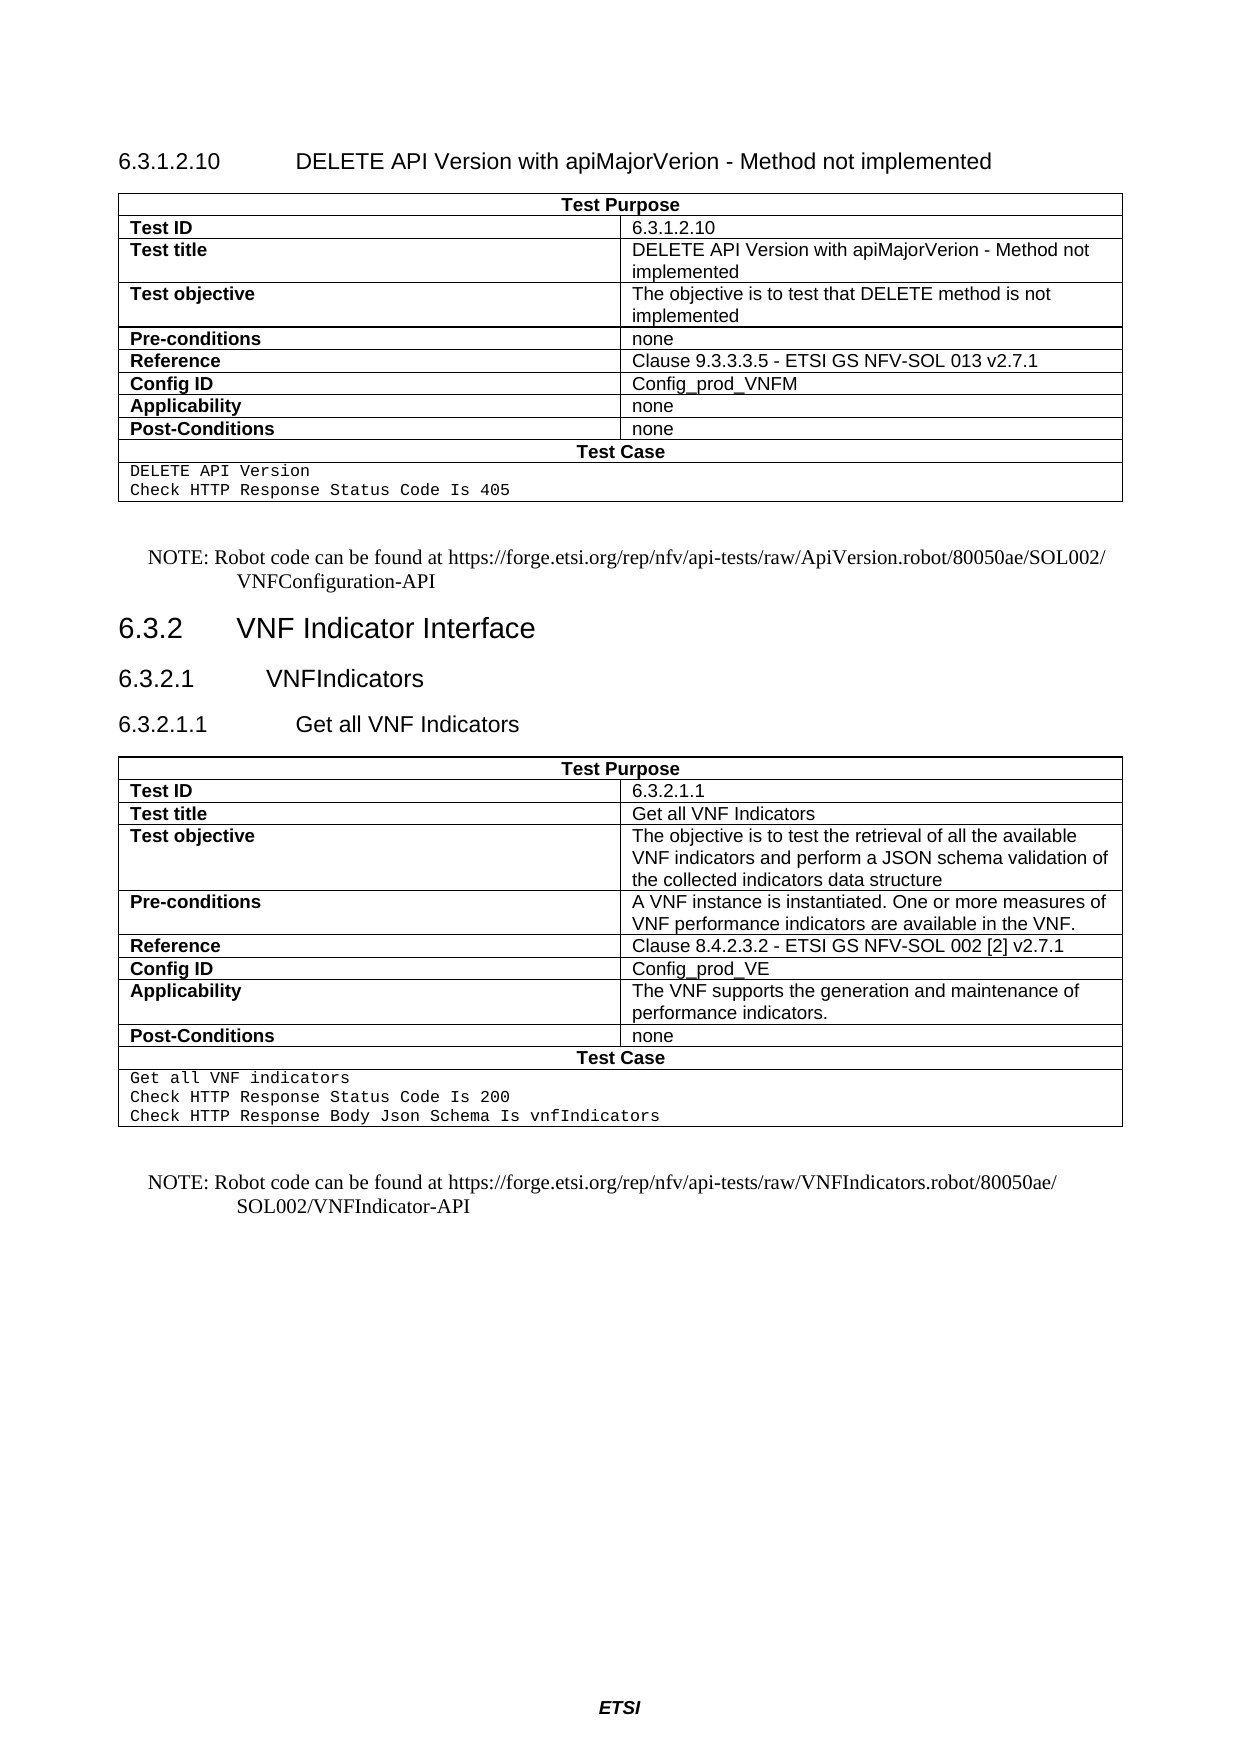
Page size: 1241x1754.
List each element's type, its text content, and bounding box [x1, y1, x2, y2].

table_cell DELETE API Version with apiMajorVerion - Method not implemented [621, 239, 1122, 282]
table_cell The objective is to test the retrieval of all the available VNF indicators and perform a JSON schema validation of the collected indicators data structure [621, 825, 1122, 890]
table_cell Reference [119, 350, 620, 372]
subtitle 6.3.1.2.10 DELETE API Version with apiMajorVerion - Method not implemented [118, 148, 1122, 174]
table_cell Clause 8.4.2.3.2 - ETSI GS NFV-SOL 002 [2] v2.7.1 [621, 935, 1122, 957]
table_cell Test ID [119, 780, 620, 802]
table_cell Post-Conditions [119, 1025, 620, 1046]
table_cell A VNF instance is instantiated. One or more measures of VNF performance indicators are available in the VNF. [621, 891, 1122, 934]
table_cell Post-Conditions [119, 418, 620, 439]
table_cell Pre-conditions [119, 891, 620, 934]
table_cell Config_prod_VE [621, 958, 1122, 979]
table_cell Reference [119, 935, 620, 957]
subtitle 6.3.2.1 VNFIndicators [118, 664, 1122, 692]
text NOTE: Robot code can be found at https://forge.etsi.org/rep/nfv/api-tests/raw/ApiVersion.robot/80050ae/SOL002/VNFConfiguration-API [148, 544, 1122, 593]
table_cell 6.3.2.1.1 [621, 780, 1122, 802]
table_cell none [621, 328, 1122, 349]
table_cell Pre-conditions [119, 328, 620, 349]
table_cell Applicability [119, 395, 620, 417]
table_cell Clause 9.3.3.3.5 - ETSI GS NFV-SOL 013 v2.7.1 [621, 350, 1122, 372]
table_cell Get all VNF indicators Check HTTP Response Status Code Is 200 Check HTTP Response Body Json Schema Is vnfIndicators [119, 1070, 1122, 1126]
table_cell none [621, 1025, 1122, 1046]
table_cell Test ID [119, 216, 620, 238]
table_cell Applicability [119, 980, 620, 1023]
table_cell Get all VNF Indicators [621, 803, 1122, 824]
text NOTE: Robot code can be found at https://forge.etsi.org/rep/nfv/api-tests/raw/VNFIndicators.robot/80050ae/SOL002/VNFIndicator-API [148, 1170, 1122, 1218]
table_cell Test objective [119, 283, 620, 326]
table_cell none [621, 395, 1122, 417]
table_cell Test title [119, 239, 620, 282]
table_cell DELETE API Version Check HTTP Response Status Code Is 405 [119, 463, 1122, 501]
subtitle 6.3.2.1.1 Get all VNF Indicators [118, 711, 1122, 738]
table_header Test Purpose [119, 194, 1122, 215]
table_cell Test title [119, 803, 620, 824]
table_cell The objective is to test that DELETE method is not implemented [621, 283, 1122, 326]
table_cell 6.3.1.2.10 [621, 216, 1122, 238]
table_cell Config_prod_VNFM [621, 373, 1122, 394]
table_cell Test objective [119, 825, 620, 890]
subtitle 6.3.2 VNF Indicator Interface [118, 611, 1122, 645]
table_cell Config ID [119, 958, 620, 979]
table_cell Config ID [119, 373, 620, 394]
table_cell Test Case [119, 440, 1122, 462]
table_cell none [621, 418, 1122, 439]
table_cell The VNF supports the generation and maintenance of performance indicators. [621, 980, 1122, 1023]
table_cell Test Case [119, 1047, 1122, 1069]
table_header Test Purpose [119, 758, 1122, 779]
